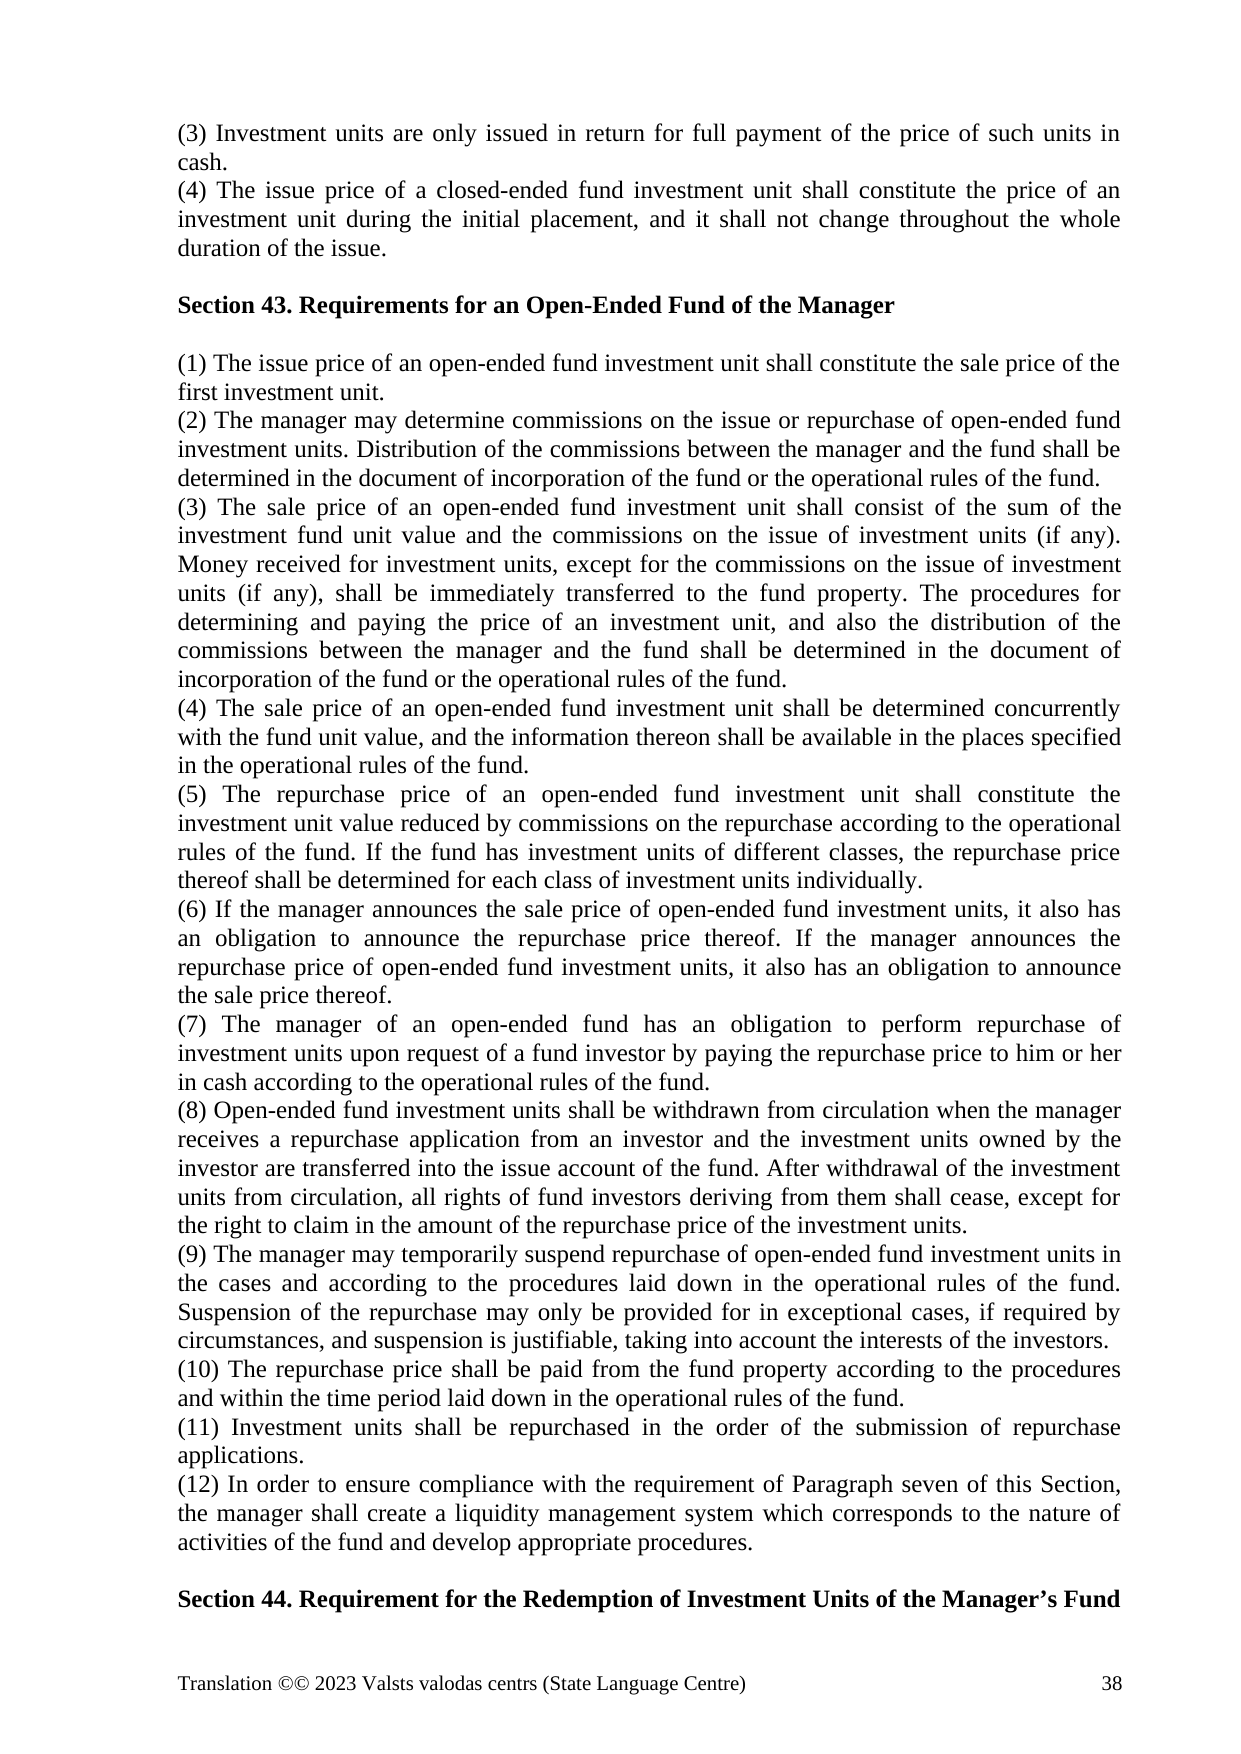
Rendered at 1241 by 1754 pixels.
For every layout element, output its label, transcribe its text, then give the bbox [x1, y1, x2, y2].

text (3) Investment units are only issued in return for full payment of the price of such units in cash. [177, 118, 1122, 176]
text (4) The issue price of a closed-ended fund investment unit shall constitute the price of an investment unit during the initial placement, and it shall not change throughout the whole duration of the issue. [177, 176, 1122, 262]
text (7) The manager of an open-ended fund has an obligation to perform repurchase of investment units upon request of a fund investor by paying the repurchase price to him or her in cash according to the operational rules of the fund. [177, 1009, 1122, 1096]
text (5) The repurchase price of an open-ended fund investment unit shall constitute the investment unit value reduced by commissions on the repurchase according to the operational rules of the fund. If the fund has investment units of different classes, the repurchase price thereof shall be determined for each class of investment units individually. [177, 779, 1122, 894]
text (3) The sale price of an open-ended fund investment unit shall consist of the sum of the investment fund unit value and the commissions on the issue of investment units (if any). Money received for investment units, except for the commissions on the issue of investment units (if any), shall be immediately transferred to the fund property. The procedures for determining and paying the price of an investment unit, and also the distribution of the commissions between the manager and the fund shall be determined in the document of incorporation of the fund or the operational rules of the fund. [177, 492, 1122, 693]
text (8) Open-ended fund investment units shall be withdrawn from circulation when the manager receives a repurchase application from an investor and the investment units owned by the investor are transferred into the issue account of the fund. After withdrawal of the investment units from circulation, all rights of fund investors deriving from them shall cease, except for the right to claim in the amount of the repurchase price of the investment units. [177, 1096, 1122, 1239]
text (10) The repurchase price shall be paid from the fund property according to the procedures and within the time period laid down in the operational rules of the fund. [177, 1354, 1122, 1412]
text Section 43. Requirements for an Open-Ended Fund of the Manager [177, 291, 1122, 319]
text (12) In order to ensure compliance with the requirement of Paragraph seven of this Section, the manager shall create a liquidity management system which corresponds to the nature of activities of the fund and develop appropriate procedures. [177, 1469, 1122, 1556]
text (1) The issue price of an open-ended fund investment unit shall constitute the sale price of the first investment unit. [177, 348, 1122, 406]
text (6) If the manager announces the sale price of open-ended fund investment units, it also has an obligation to announce the repurchase price thereof. If the manager announces the repurchase price of open-ended fund investment units, it also has an obligation to announce the sale price thereof. [177, 894, 1122, 1009]
text (4) The sale price of an open-ended fund investment unit shall be determined concurrently with the fund unit value, and the information thereon shall be available in the places specified in the operational rules of the fund. [177, 693, 1122, 779]
text (11) Investment units shall be repurchased in the order of the submission of repurchase applications. [177, 1412, 1122, 1469]
text (9) The manager may temporarily suspend repurchase of open-ended fund investment units in the cases and according to the procedures laid down in the operational rules of the fund. Suspension of the repurchase may only be provided for in exceptional cases, if required by circumstances, and suspension is justifiable, taking into account the interests of the investors. [177, 1239, 1122, 1354]
text Section 44. Requirement for the Redemption of Investment Units of the Manager’s Fund [177, 1584, 1122, 1613]
text (2) The manager may determine commissions on the issue or repurchase of open-ended fund investment units. Distribution of the commissions between the manager and the fund shall be determined in the document of incorporation of the fund or the operational rules of the fund. [177, 406, 1122, 492]
